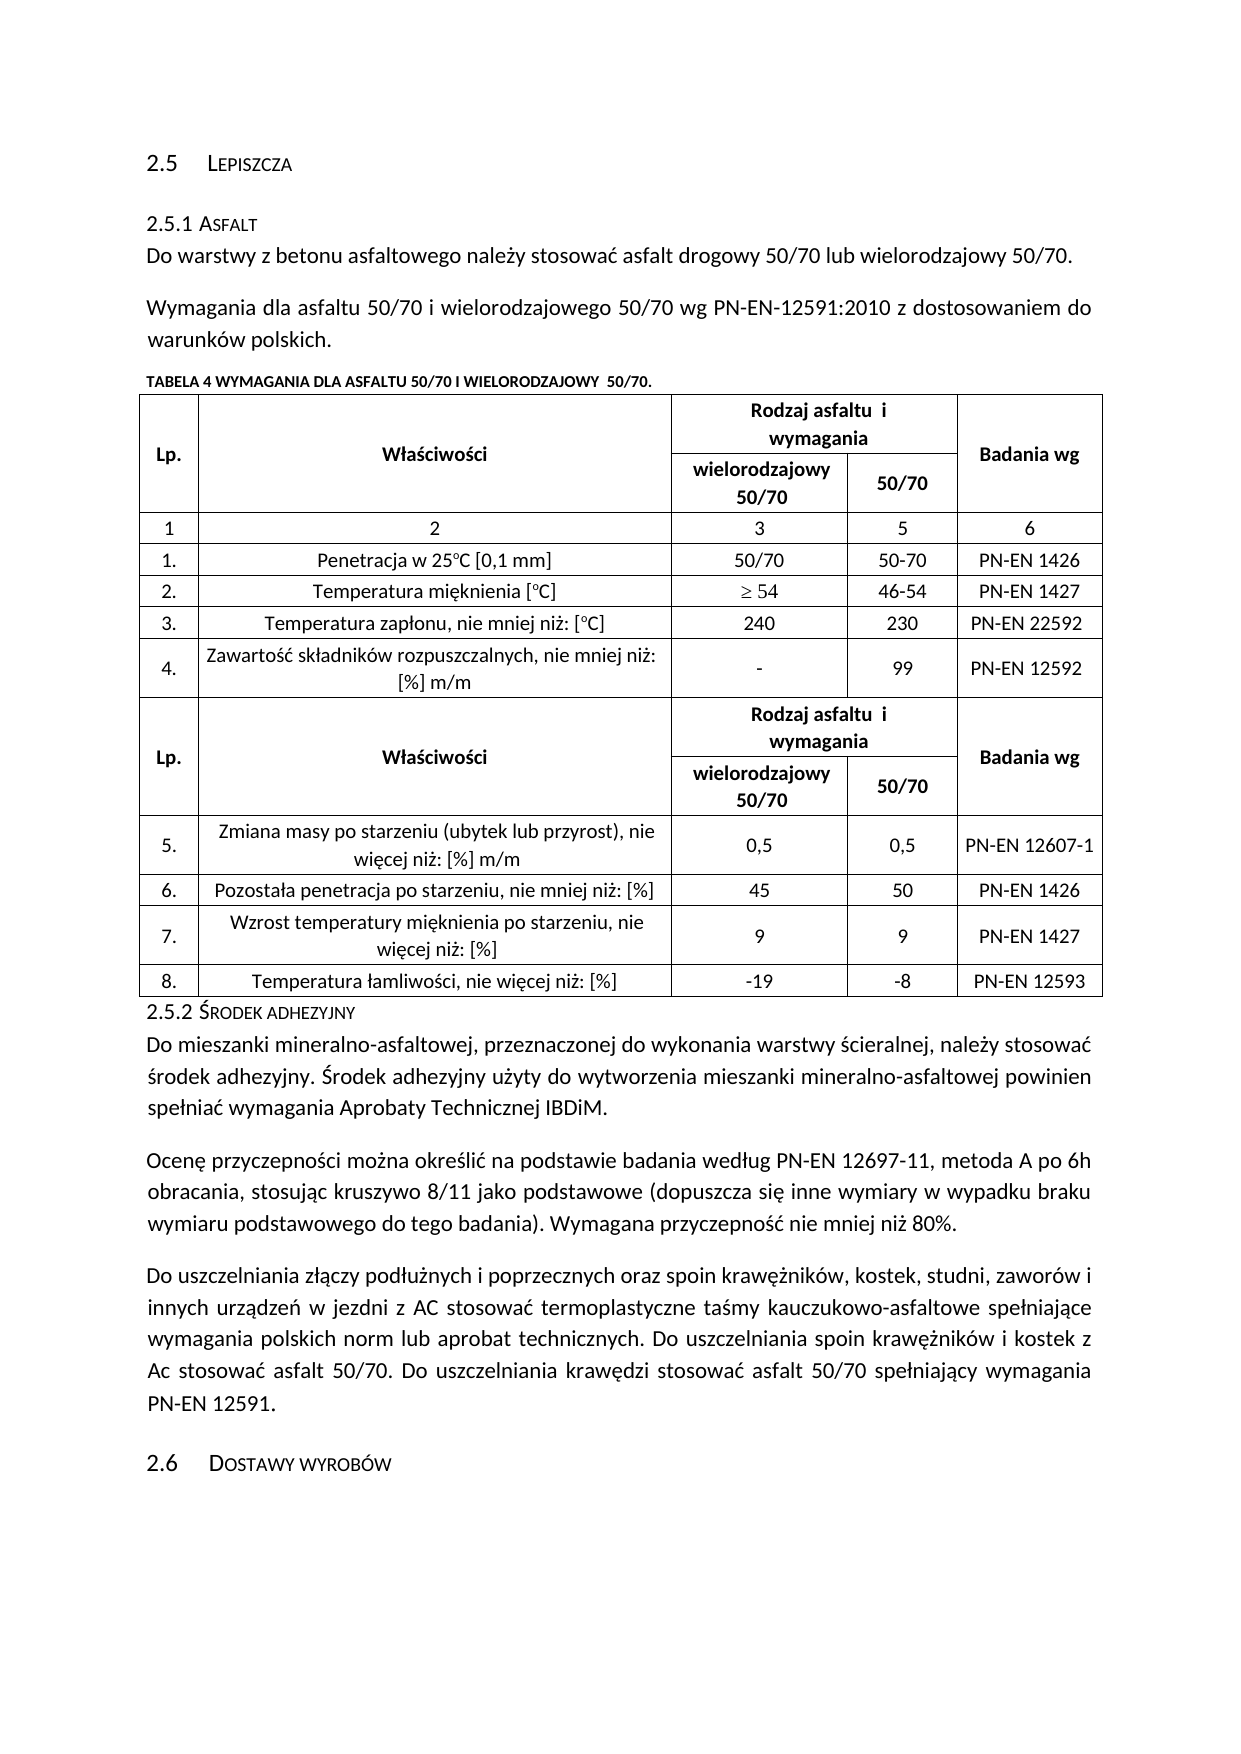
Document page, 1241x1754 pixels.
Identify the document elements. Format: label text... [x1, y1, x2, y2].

text 2.5.1 ASFALT [146, 209, 1093, 237]
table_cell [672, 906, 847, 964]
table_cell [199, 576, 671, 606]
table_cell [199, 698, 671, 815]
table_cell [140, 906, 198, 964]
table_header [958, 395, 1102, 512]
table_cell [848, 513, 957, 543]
text Do mieszanki mineralno-asfaltowej, przeznaczonej do wykonania warstwy ścieralnej, należy stosować środek adhezyjny. Środek adhezyjny użyty do wytworzenia mieszanki mineralno-asfaltowej powinien spełniać wymagania Aprobaty Technicznej IBDiM. [146, 1030, 1093, 1121]
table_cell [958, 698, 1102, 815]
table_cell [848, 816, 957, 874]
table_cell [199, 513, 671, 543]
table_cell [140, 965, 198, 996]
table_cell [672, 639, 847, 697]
subtitle 2.6 DOSTAWY WYROBÓW [146, 1447, 1097, 1478]
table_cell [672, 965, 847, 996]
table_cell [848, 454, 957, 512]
text Wymagania dla asfaltu 50/70 i wielorodzajowego 50/70 wg PN-EN-12591:2010 z dostosowaniem do warunków polskich. [146, 293, 1093, 353]
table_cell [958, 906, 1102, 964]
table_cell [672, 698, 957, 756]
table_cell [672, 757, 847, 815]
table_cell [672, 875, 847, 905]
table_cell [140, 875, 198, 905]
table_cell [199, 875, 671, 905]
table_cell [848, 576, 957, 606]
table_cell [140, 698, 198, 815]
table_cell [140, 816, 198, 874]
text Do uszczelniania złączy podłużnych i poprzecznych oraz spoin krawężników, kostek, studni, zaworów i innych urządzeń w jezdni z AC stosować termoplastyczne taśmy kauczukowo-asfaltowe spełniające wymagania polskich norm lub aprobat technicznych. Do uszczelniania spoin krawężników i kostek z Ac stosować asfalt 50/70. Do uszczelniania krawędzi stosować asfalt 50/70 spełniający wymagania PN-EN 12591. [146, 1261, 1093, 1417]
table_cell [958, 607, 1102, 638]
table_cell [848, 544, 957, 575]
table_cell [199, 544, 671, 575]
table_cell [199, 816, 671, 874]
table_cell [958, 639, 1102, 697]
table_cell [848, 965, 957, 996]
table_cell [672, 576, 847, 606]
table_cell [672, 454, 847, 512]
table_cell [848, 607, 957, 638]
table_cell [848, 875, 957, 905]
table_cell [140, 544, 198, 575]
text Do warstwy z betonu asfaltowego należy stosować asfalt drogowy 50/70 lub wielorodzajowy 50/70. [146, 241, 1093, 269]
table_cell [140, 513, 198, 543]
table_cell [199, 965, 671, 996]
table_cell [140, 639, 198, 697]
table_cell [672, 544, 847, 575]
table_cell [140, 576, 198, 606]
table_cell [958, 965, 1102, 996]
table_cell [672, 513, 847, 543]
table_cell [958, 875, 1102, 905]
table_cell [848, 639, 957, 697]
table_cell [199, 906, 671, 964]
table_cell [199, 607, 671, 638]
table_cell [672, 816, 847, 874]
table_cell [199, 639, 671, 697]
text TABELA 4 WYMAGANIA DLA ASFALTU 50/70 I WIELORODZAJOWY 50/70. [146, 372, 1097, 392]
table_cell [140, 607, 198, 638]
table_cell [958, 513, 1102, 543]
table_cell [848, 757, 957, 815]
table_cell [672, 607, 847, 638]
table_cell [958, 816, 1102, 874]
text Ocenę przyczepności można określić na podstawie badania według PN-EN 12697-11, metoda A po 6h obracania, stosując kruszywo 8/11 jako podstawowe (dopuszcza się inne wymiary w wypadku braku wymiaru podstawowego do tego badania). Wymagana przyczepność nie mniej niż 80%. [146, 1146, 1093, 1237]
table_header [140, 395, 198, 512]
subtitle 2.5.2 ŚRODEK ADHEZYJNY [146, 997, 1097, 1025]
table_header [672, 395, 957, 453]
subtitle 2.5 LEPISZCZA [146, 147, 1097, 178]
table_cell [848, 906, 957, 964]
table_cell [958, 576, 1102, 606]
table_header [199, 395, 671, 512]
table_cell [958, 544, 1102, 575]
